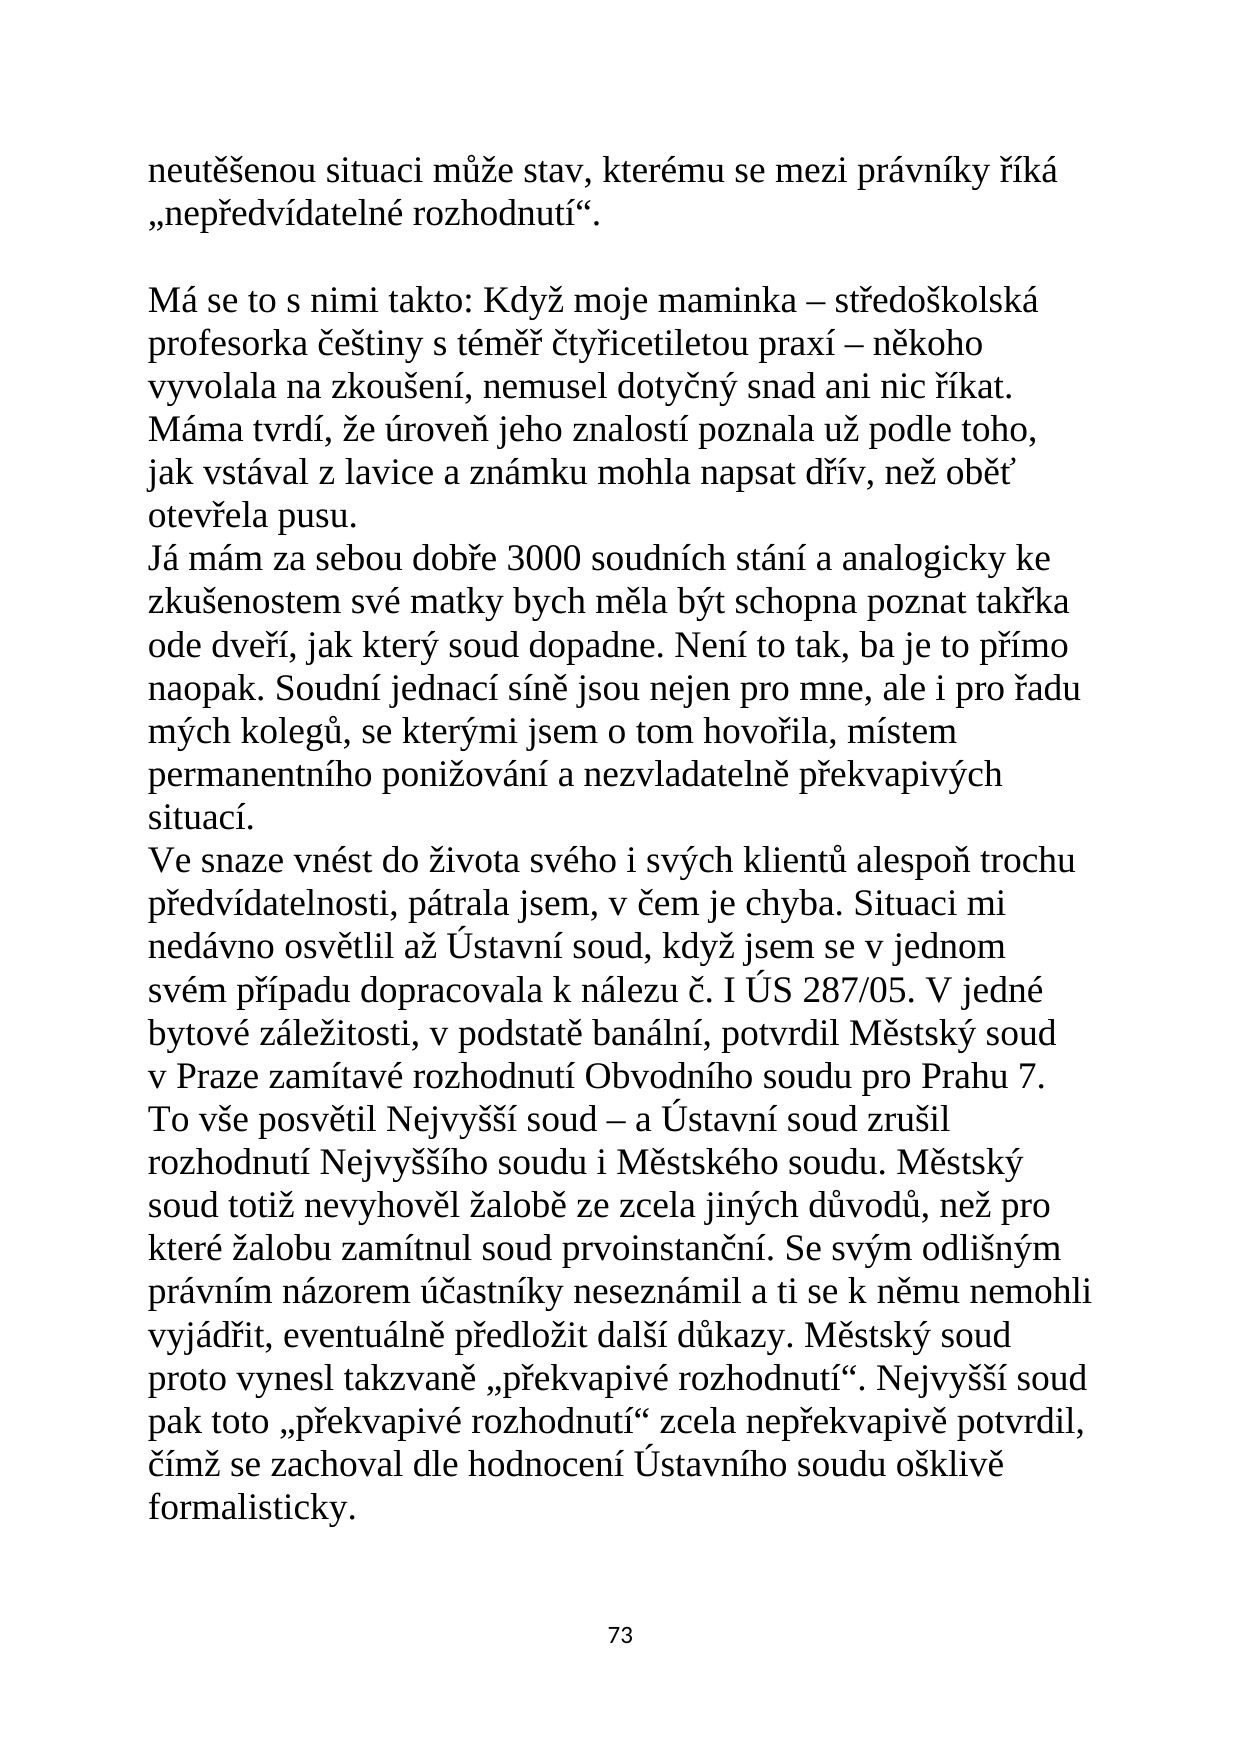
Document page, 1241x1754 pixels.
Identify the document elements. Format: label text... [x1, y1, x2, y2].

text Já mám za sebou dobře 3000 soudních stání a analogicky ke zkušenostem své matky bych měla být schopna poznat takřka ode dveří, jak který soud dopadne. Není to tak, ba je to přímo naopak. Soudní jednací síně jsou nejen pro mne, ale i pro řadu mých kolegů, se kterými jsem o tom hovořila, místem permanentního ponižování a nezvladatelně překvapivých situací. [148, 536, 1093, 838]
text Má se to s nimi takto: Když moje maminka – středoškolská profesorka češtiny s téměř čtyřicetiletou praxí – někoho vyvolala na zkoušení, nemusel dotyčný snad ani nic říkat. Máma tvrdí, že úroveň jeho znalostí poznala už podle toho, jak vstával z lavice a známku mohla napsat dřív, než oběť otevřela pusu. [148, 277, 1093, 536]
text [148, 148, 1093, 234]
text Ve snaze vnést do života svého i svých klientů alespoň trochu předvídatelnosti, pátrala jsem, v čem je chyba. Situaci mi nedávno osvětlil až Ústavní soud, když jsem se v jednom svém případu dopracovala k nálezu č. I ÚS 287/05. V jedné bytové záležitosti, v podstatě banální, potvrdil Městský soud v Praze zamítavé rozhodnutí Obvodního soudu pro Prahu 7. To vše posvětil Nejvyšší soud – a Ústavní soud zrušil rozhodnutí Nejvyššího soudu i Městského soudu. Městský soud totiž nevyhověl žalobě ze zcela jiných důvodů, než pro které žalobu zamítnul soud prvoinstanční. Se svým odlišným právním názorem účastníky neseznámil a ti se k němu nemohli vyjádřit, eventuálně předložit další důkazy. Městský soud proto vynesl takzvaně „překvapivé rozhodnutí“. Nejvyšší soud pak toto „překvapivé rozhodnutí“ zcela nepřekvapivě potvrdil, čímž se zachoval dle hodnocení Ústavního soudu ošklivě formalisticky. [148, 838, 1093, 1528]
